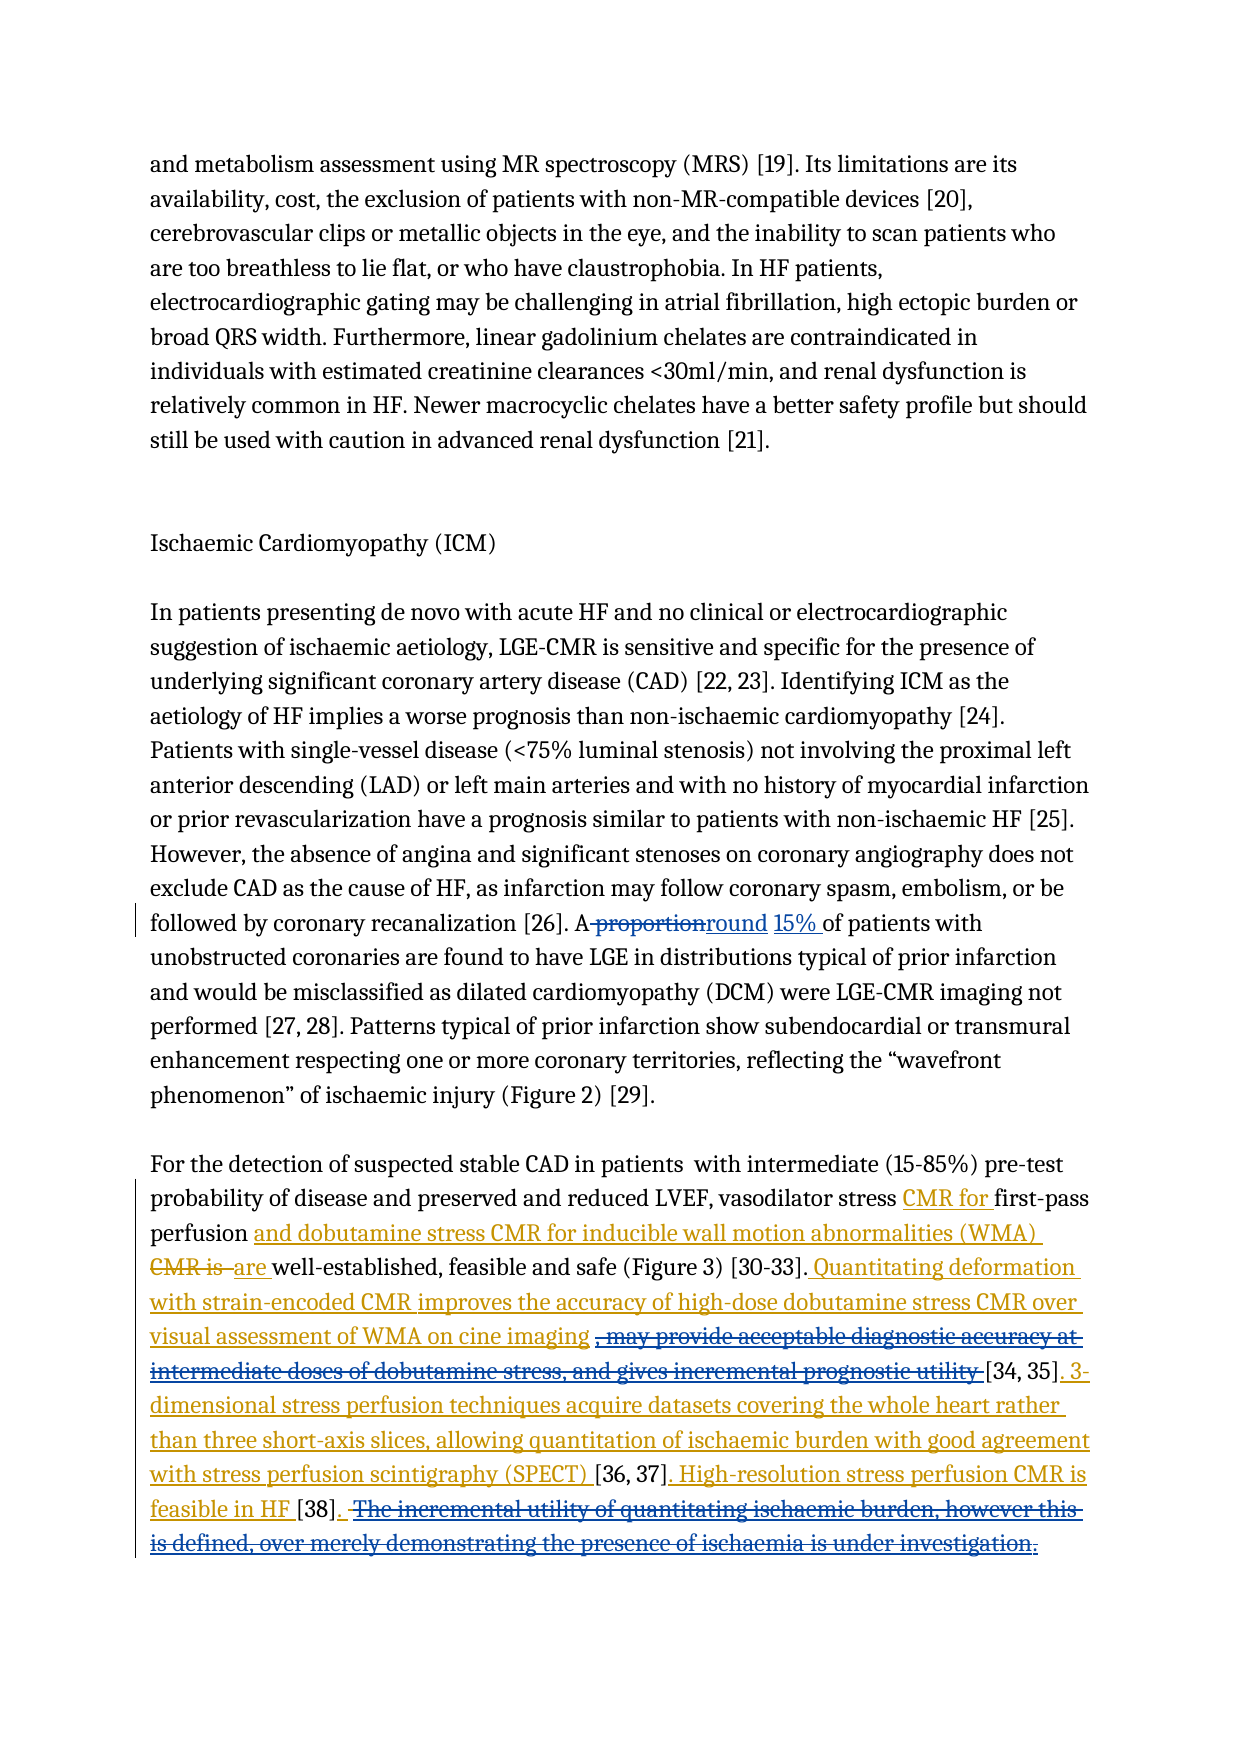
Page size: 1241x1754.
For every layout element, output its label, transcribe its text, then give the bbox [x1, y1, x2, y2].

text For the detection of suspected stable CAD in patients with intermediate (15-85%) pre-test probability of disease and preserved and reduced LVEF, vasodilator stress first-pass perfusion well-established, feasible and safe (Figure 3) [30-33]. [34, 35][36, 37][38] [150, 1452, 1090, 1558]
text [150, 150, 1090, 454]
text Ischaemic Cardiomyopathy (ICM) [150, 529, 1090, 558]
text For the detection of suspected stable CAD in patients with intermediate (15-85%) pre-test probability of disease and preserved and reduced LVEF, vasodilator stress first-pass perfusion well-established, feasible and safe (Figure 3) [30-33]. [34, 35][36, 37][38] [150, 1150, 1090, 1450]
text In patients presenting de novo with acute HF and no clinical or electrocardiographic suggestion of ischaemic aetiology, LGE-CMR is sensitive and specific for the presence of underlying significant coronary artery disease (CAD) [22, 23]. Identifying ICM as the aetiology of HF implies a worse prognosis than non-ischaemic cardiomyopathy [24]. Patients with single-vessel disease (<75% luminal stenosis) not involving the proximal left anterior descending (LAD) or left main arteries and with no history of myocardial infarction or prior revascularization have a prognosis similar to patients with non-ischaemic HF [25]. However, the absence of angina and significant stenoses on coronary angiography does not exclude CAD as the cause of HF, as infarction may follow coronary spasm, embolism, or be followed by coronary recanalization [26]. A of patients with unobstructed coronaries are found to have LGE in distributions typical of prior infarction and would be misclassified as dilated cardiomyopathy (DCM) were LGE-CMR imaging not performed [27, 28]. Patterns typical of prior infarction show subendocardial or transmural enhancement respecting one or more coronary territories, reflecting the “wavefront phenomenon” of ischaemic injury (Figure 2) [29]. [150, 598, 1090, 1110]
